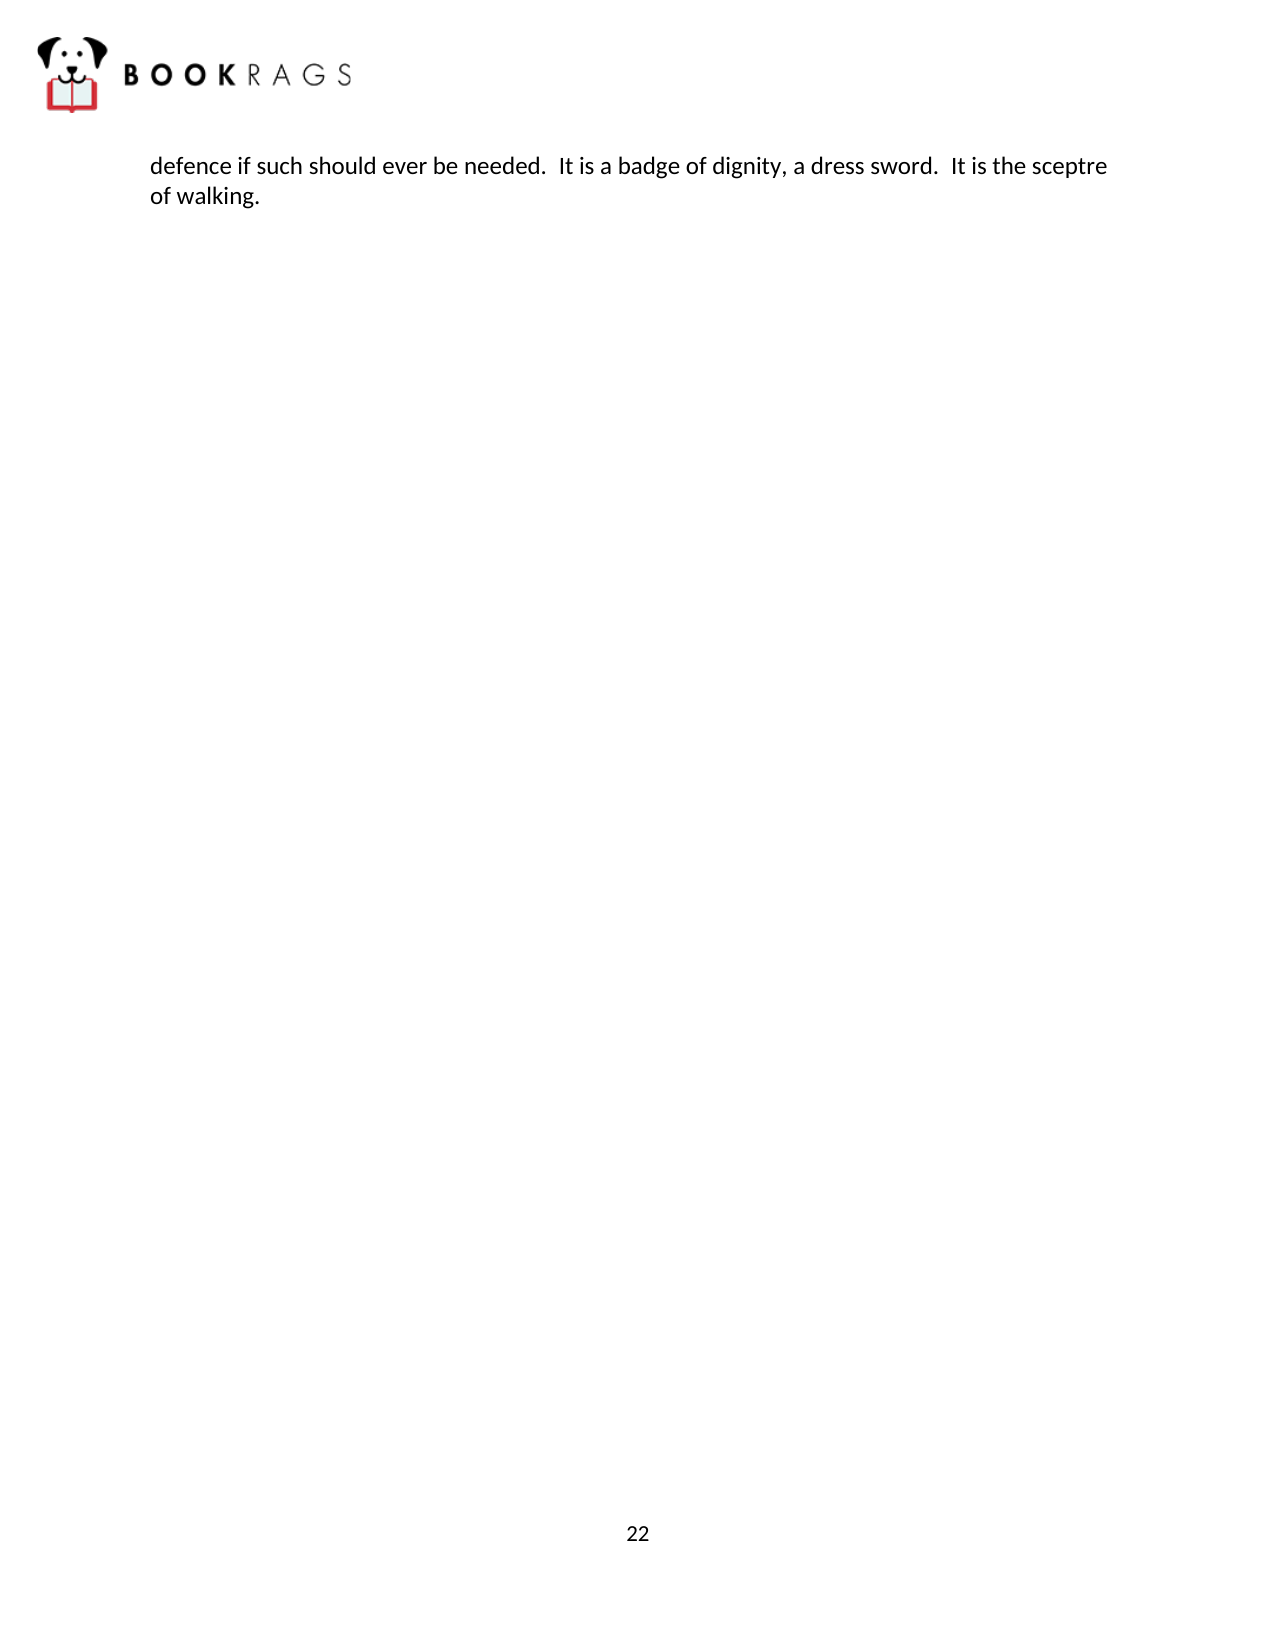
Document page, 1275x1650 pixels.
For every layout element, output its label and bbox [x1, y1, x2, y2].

picture [37, 37, 351, 113]
text [150, 150, 1125, 211]
